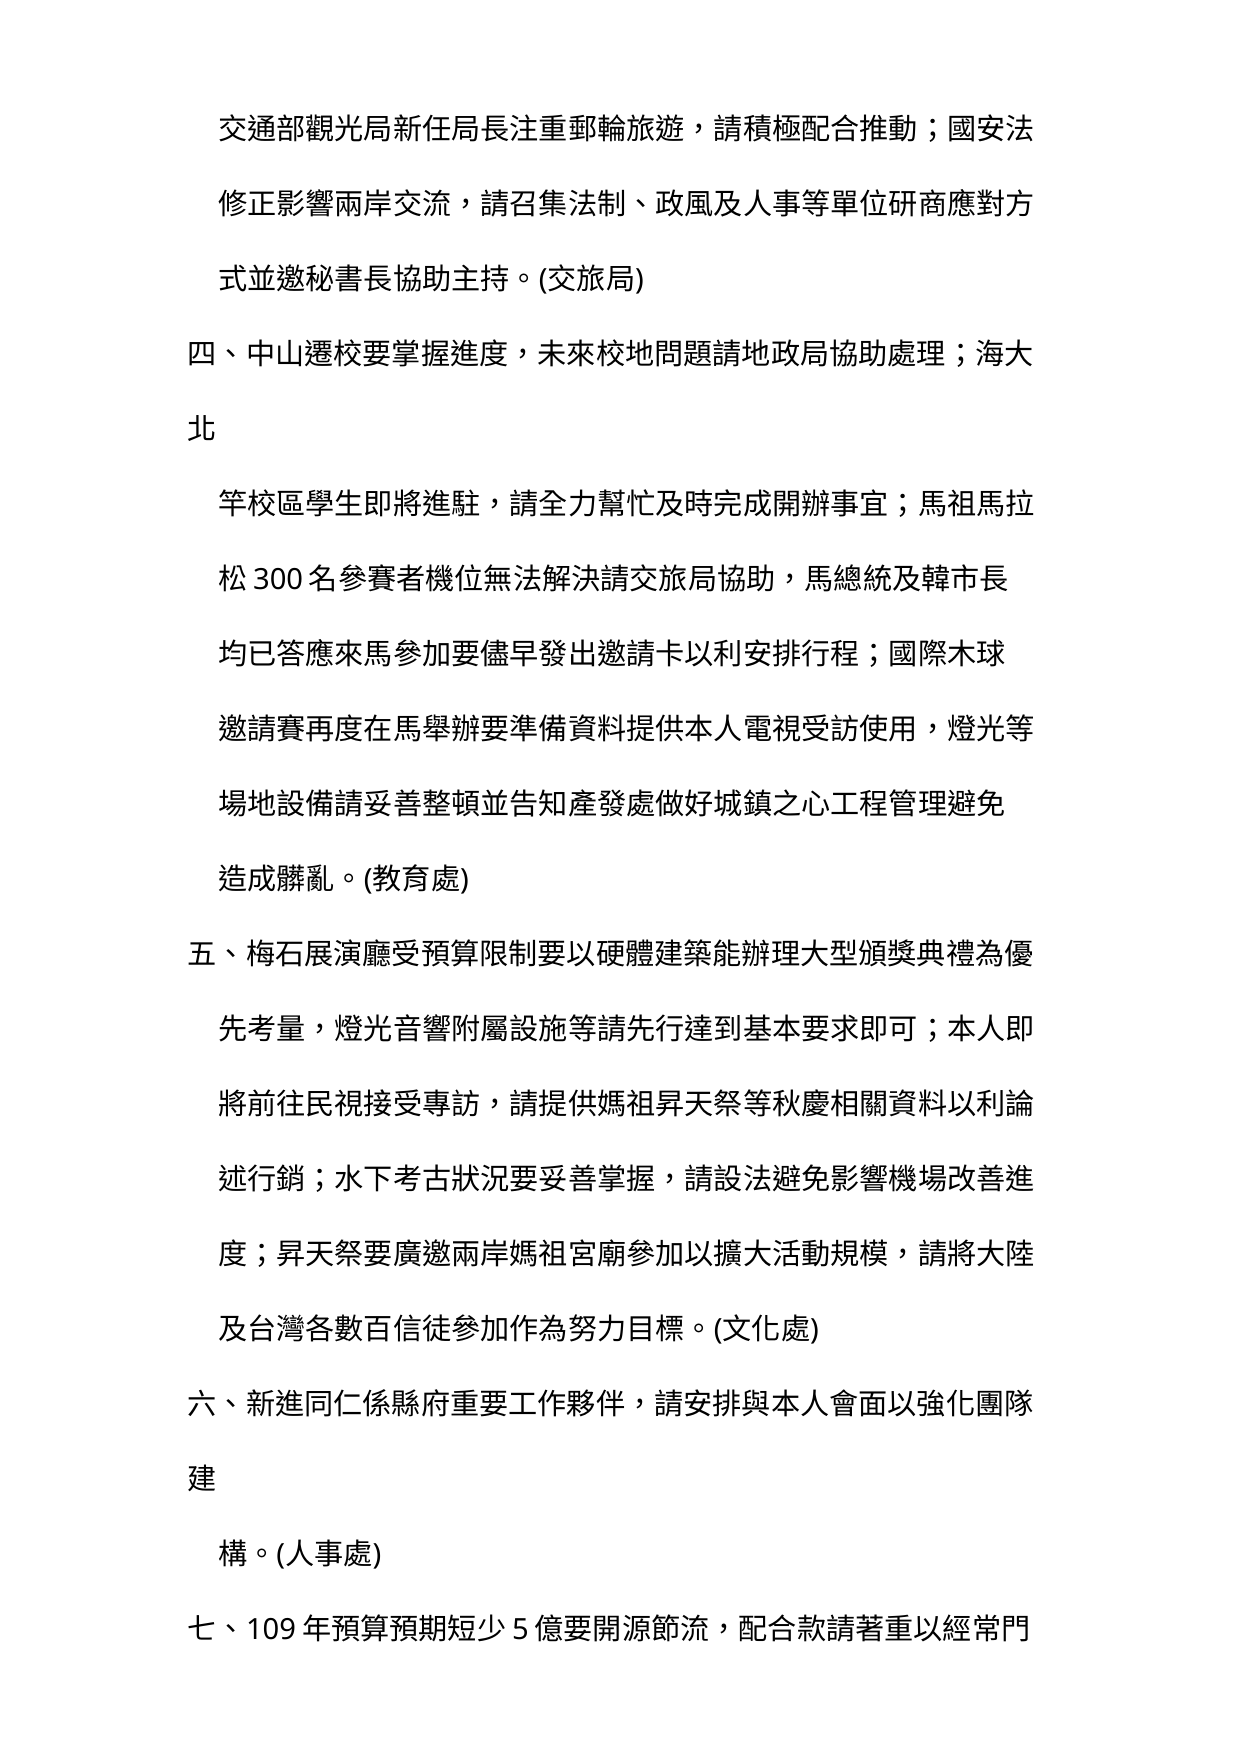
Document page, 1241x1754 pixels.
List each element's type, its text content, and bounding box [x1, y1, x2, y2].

list 將前往民視接受專訪，請提供媽祖昇天祭等秋慶相關資料以利論 [187, 1064, 1053, 1139]
list 六、新進同仁係縣府重要工作夥伴，請安排與本人會面以強化團隊建 [187, 1364, 1053, 1514]
list 造成髒亂。(教育處) [187, 839, 1053, 914]
list 交通部觀光局新任局長注重郵輪旅遊，請積極配合推動；國安法 [187, 89, 1053, 164]
list 構。(人事處) [187, 1514, 1053, 1589]
list 五、梅石展演廳受預算限制要以硬體建築能辦理大型頒獎典禮為優 [187, 914, 1053, 989]
list 場地設備請妥善整頓並告知產發處做好城鎮之心工程管理避免 [187, 764, 1053, 839]
list 松300名參賽者機位無法解決請交旅局協助，馬總統及韓市長 [187, 539, 1053, 614]
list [187, 1589, 1053, 1664]
list 先考量，燈光音響附屬設施等請先行達到基本要求即可；本人即 [187, 989, 1053, 1064]
list 竿校區學生即將進駐，請全力幫忙及時完成開辦事宜；馬祖馬拉 [187, 464, 1053, 539]
list 及台灣各數百信徒參加作為努力目標。(文化處) [187, 1289, 1053, 1364]
list 四、中山遷校要掌握進度，未來校地問題請地政局協助處理；海大北 [187, 314, 1053, 464]
list 邀請賽再度在馬舉辦要準備資料提供本人電視受訪使用，燈光等 [187, 689, 1053, 764]
list 式並邀秘書長協助主持。(交旅局) [187, 239, 1053, 314]
list 述行銷；水下考古狀況要妥善掌握，請設法避免影響機場改善進 [187, 1139, 1053, 1214]
list 均已答應來馬參加要儘早發出邀請卡以利安排行程；國際木球 [187, 614, 1053, 689]
list 修正影響兩岸交流，請召集法制、政風及人事等單位研商應對方 [187, 164, 1053, 239]
list 度；昇天祭要廣邀兩岸媽祖宮廟參加以擴大活動規模，請將大陸 [187, 1214, 1053, 1289]
